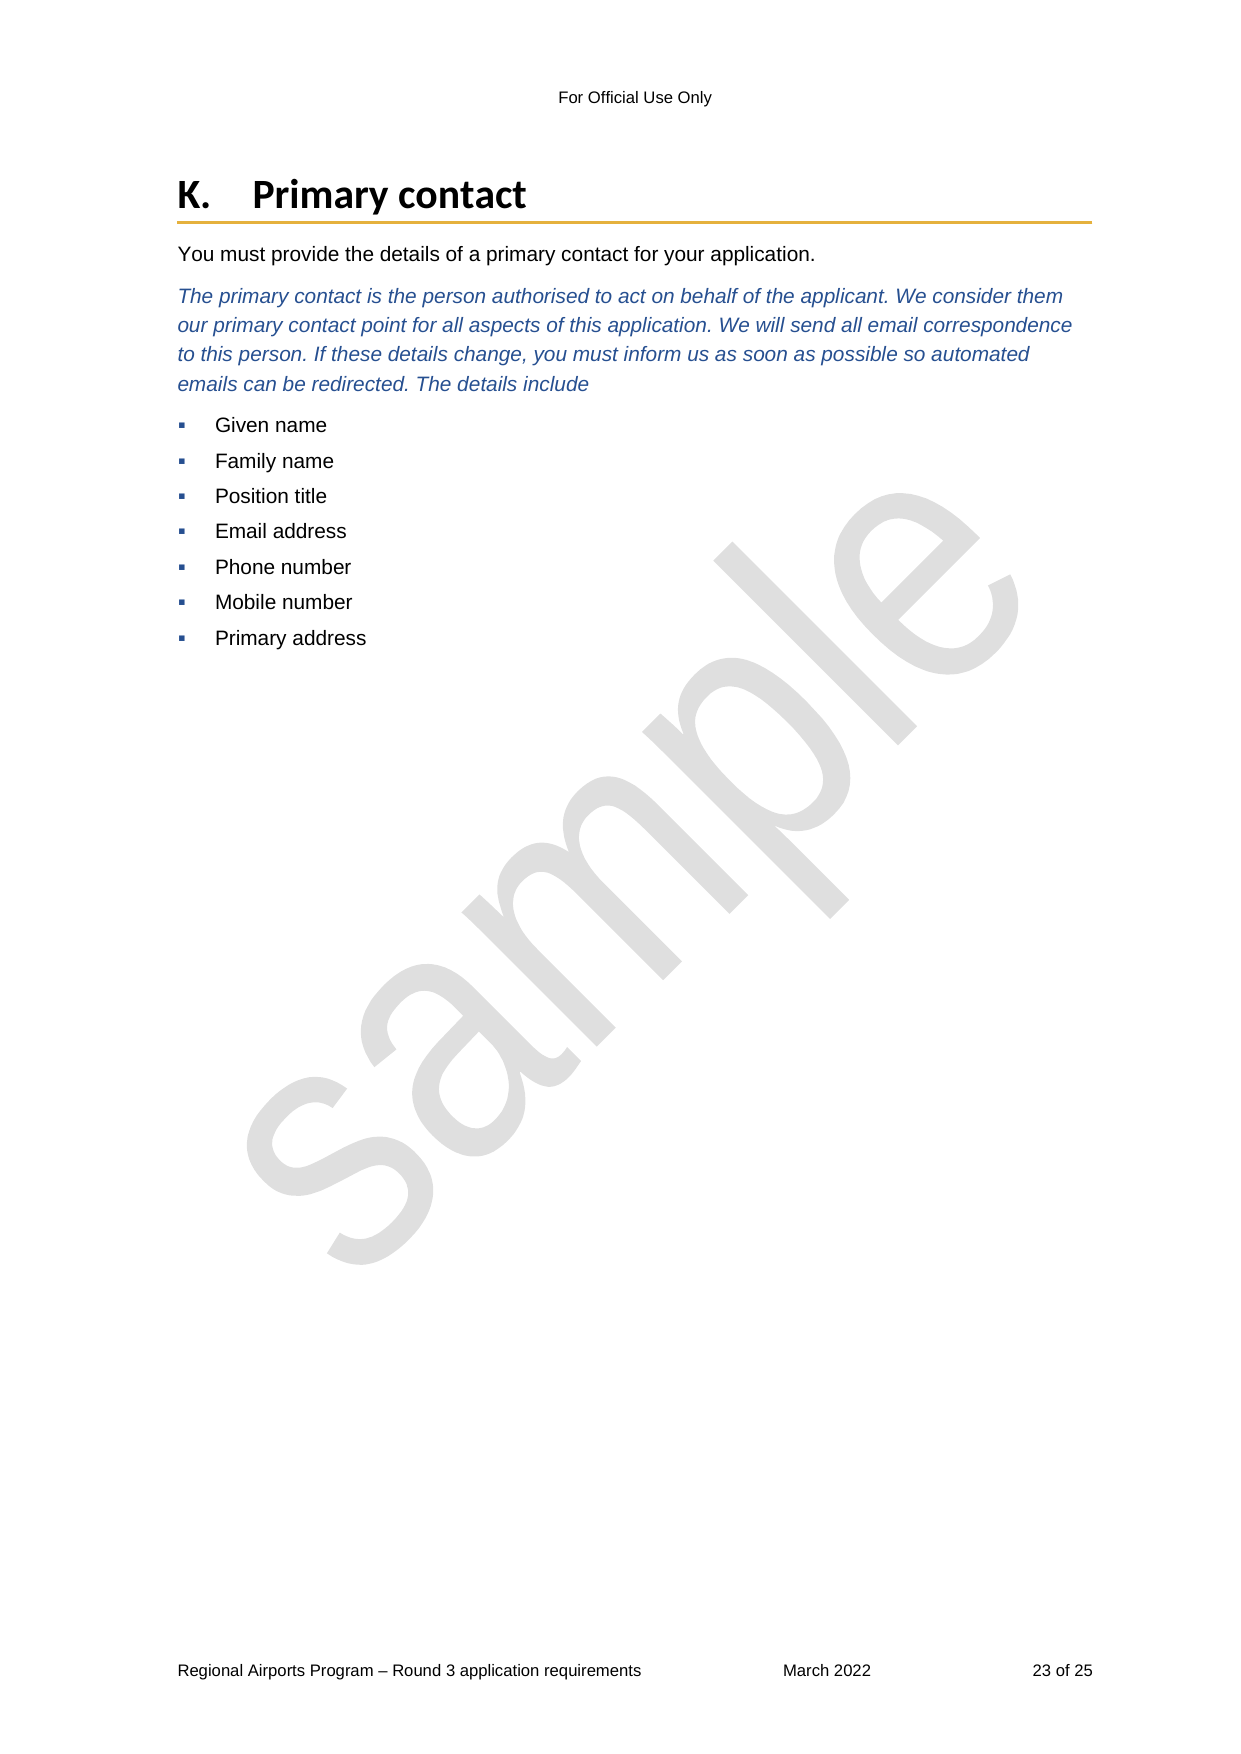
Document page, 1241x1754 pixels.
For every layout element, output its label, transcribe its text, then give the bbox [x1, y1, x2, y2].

list Email address [177, 514, 1092, 543]
subtitle Primary contact [177, 168, 1092, 221]
text The primary contact is the person authorised to act on behalf of the applicant. We consider them our primary contact point for all aspects of this application. We will send all email correspondence to this person. If these details change, you must inform us as soon as possible so automated emails can be redirected. The details include [177, 279, 1092, 395]
list Phone number [177, 549, 1092, 579]
text You must provide the details of a primary contact for your application. [177, 237, 1092, 266]
list Given name [177, 408, 1092, 437]
list Position title [177, 479, 1092, 508]
list Family name [177, 443, 1092, 472]
list Primary address [177, 620, 1092, 649]
list Mobile number [177, 585, 1092, 614]
